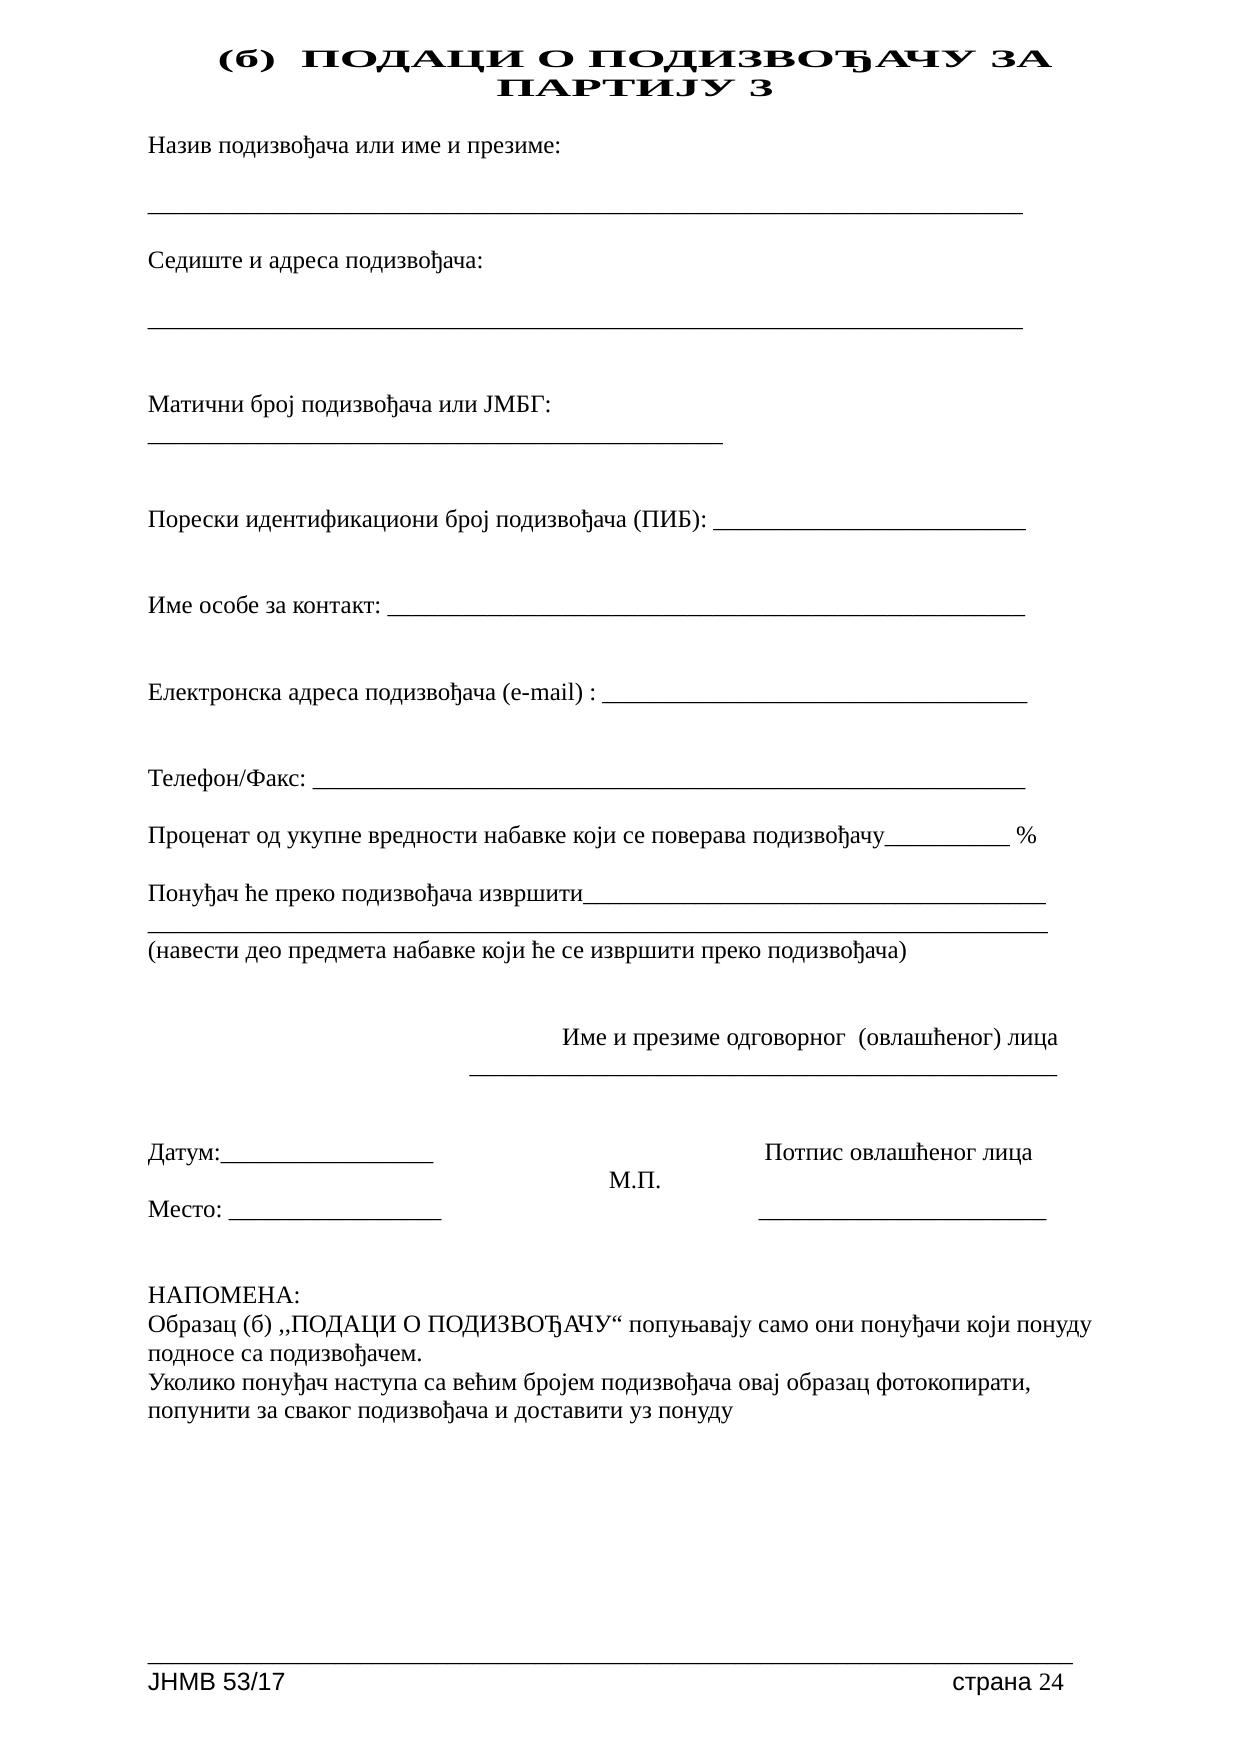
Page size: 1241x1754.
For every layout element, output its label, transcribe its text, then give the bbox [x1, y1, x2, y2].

text Образац (б) ,,ПОДАЦИ О ПОДИЗВОЂАЧУ“ попуњавају само они понуђачи који понуду подносе са подизвођачем. [148, 1309, 1122, 1367]
text _______________________________________________ [148, 1051, 1122, 1079]
text Име особе за контакт: ___________________________________________________ [148, 591, 1122, 619]
text Уколико понуђач наступа са већим бројем подизвођача овај образац фотокопирати, попунити за сваког подизвођача и доставити уз понуду [148, 1367, 1122, 1424]
text Назив подизвођача или име и презиме: [148, 131, 1122, 159]
text Електронска адреса подизвођача (е-mail) : __________________________________ [148, 677, 1122, 706]
text Телефон/Факс: _________________________________________________________ [148, 763, 1122, 792]
text Порески идентификациони број подизвођача (ПИБ): _________________________ [148, 504, 1122, 533]
text Понуђач ће преко подизвођача извршити_____________________________________ ________________________________________________________________________ [148, 878, 1122, 936]
text ______________________________________________________________________ [148, 303, 1122, 332]
text (б) ПОДАЦИ О ПОДИЗВОЂАЧУ ЗА ПАРТИЈУ 3 [148, 44, 1122, 102]
text М.П. [148, 1166, 1122, 1194]
text Седиште и адреса подизвођача: [148, 246, 1122, 274]
text Име и презиме одговорног (овлашћеног) лица [148, 1022, 1122, 1051]
text (навести део предмета набавке који ће се извршити преко подизвођача) [148, 936, 1122, 964]
text НАПОМЕНА: [148, 1281, 1122, 1309]
text Проценат од укупне вредности набавке који се поверава подизвођачу__________ % [148, 821, 1122, 849]
text ______________________________________________________________________ [148, 188, 1122, 217]
text Матични број подизвођача или ЈМБГ: ______________________________________________ [148, 389, 1122, 447]
text Датум:_________________ Потпис овлашћеног лица [148, 1137, 1122, 1166]
text Место: _________________ _______________________ [148, 1194, 1122, 1223]
